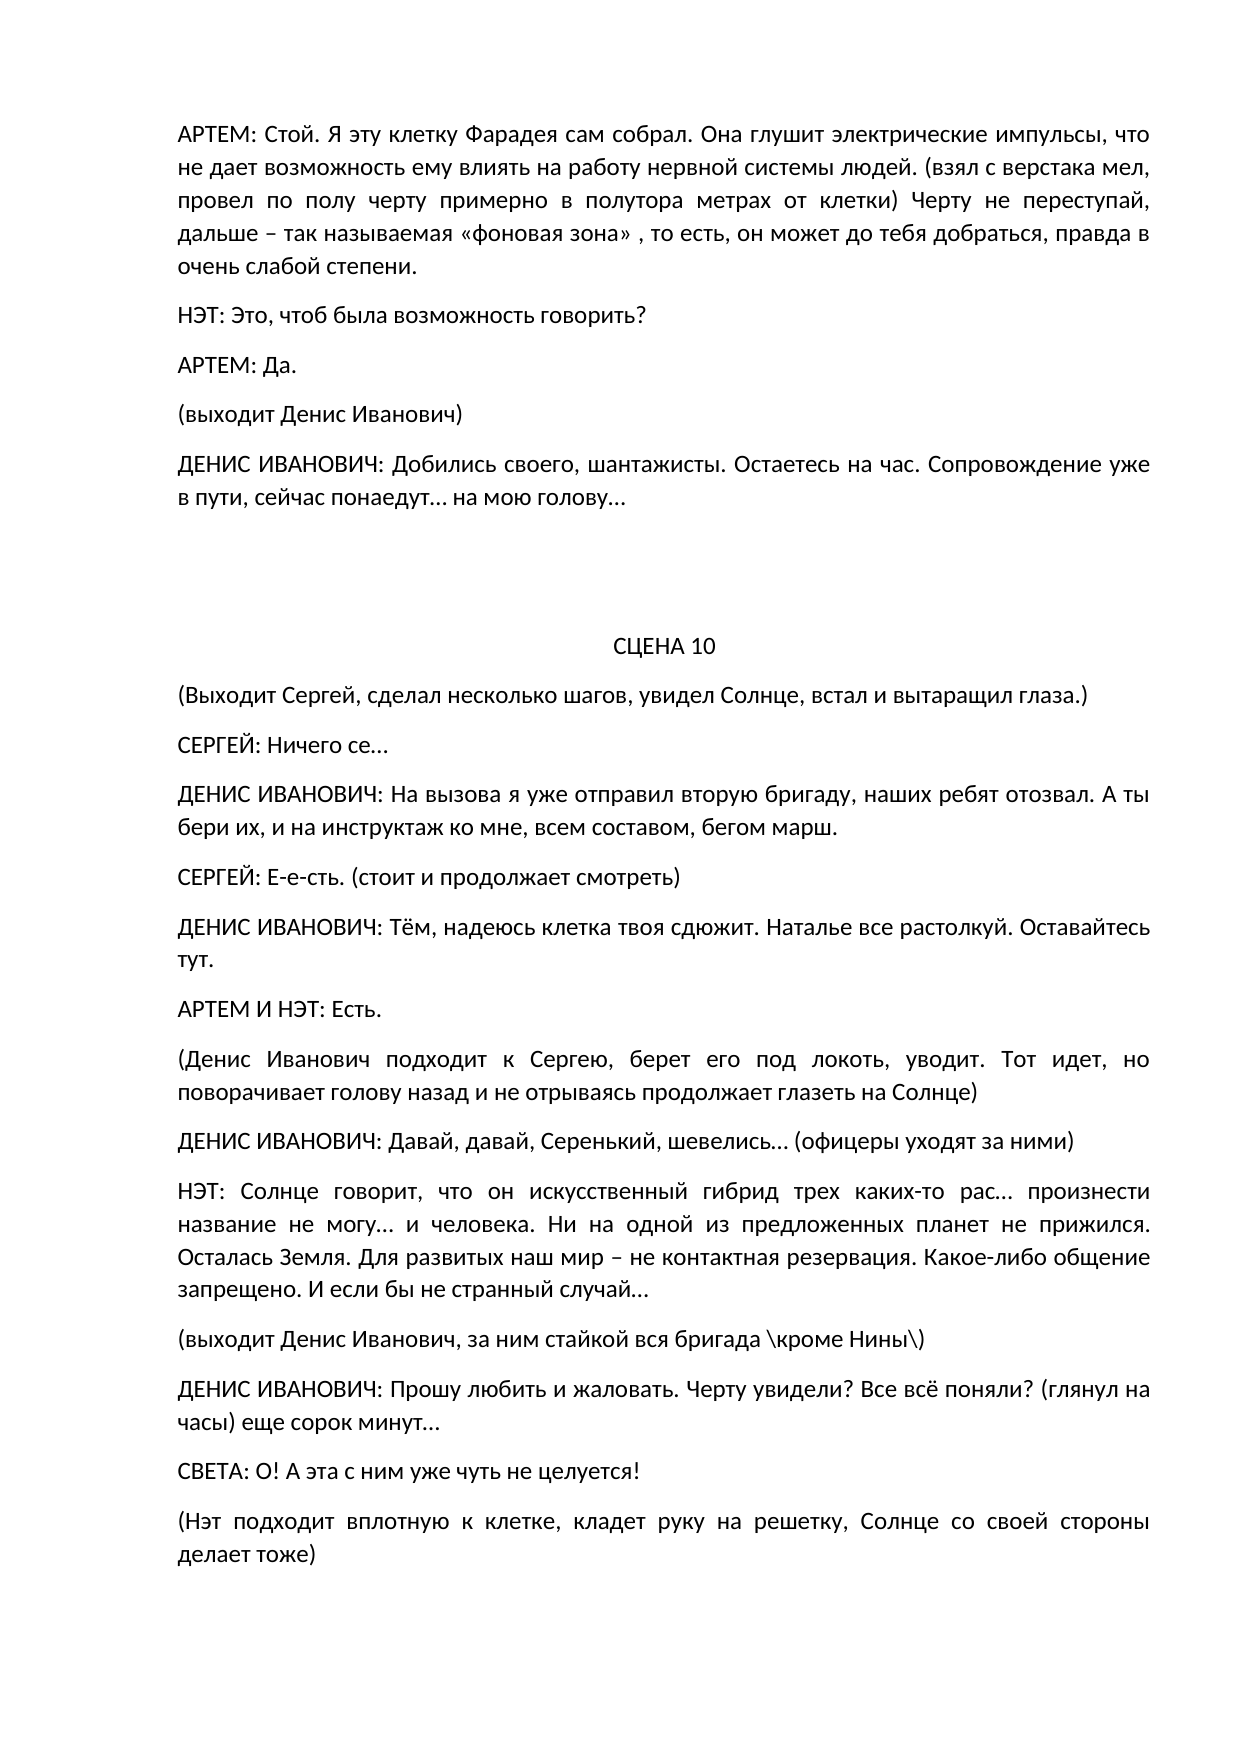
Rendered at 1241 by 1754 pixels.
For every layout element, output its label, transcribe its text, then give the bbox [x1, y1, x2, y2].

text (выходит Денис Иванович, за ним стайкой вся бригада \кроме Нины\) [177, 1323, 1152, 1354]
text (Нэт подходит вплотную к клетке, кладет руку на решетку, Солнце со своей стороны делает тоже) [177, 1505, 1152, 1568]
text ДЕНИС ИВАНОВИЧ: Добились своего, шантажисты. Остаетесь на час. Сопровождение уже в пути, сейчас понаедут… на мою голову… [177, 448, 1152, 512]
text ДЕНИС ИВАНОВИЧ: Тём, надеюсь клетка твоя сдюжит. Наталье все растолкуй. Оставайтесь тут. [177, 911, 1152, 974]
text ДЕНИС ИВАНОВИЧ: Прошу любить и жаловать. Черту увидели? Все всё поняли? (глянул на часы) еще сорок минут… [177, 1373, 1152, 1436]
text АРТЕМ: Да. [177, 349, 1152, 379]
text СЦЕНА 10 [177, 630, 1152, 660]
text СЕРГЕЙ: Ничего се… [177, 729, 1152, 759]
text СЕРГЕЙ: Е-е-сть. (стоит и продолжает смотреть) [177, 861, 1152, 892]
text НЭТ: Это, чтоб была возможность говорить? [177, 299, 1152, 330]
text ДЕНИС ИВАНОВИЧ: Давай, давай, Серенький, шевелись… (офицеры уходят за ними) [177, 1125, 1152, 1156]
text (Выходит Сергей, сделал несколько шагов, увидел Солнце, встал и вытаращил глаза.) [177, 679, 1152, 710]
text (Денис Иванович подходит к Сергею, берет его под локоть, уводит. Тот идет, но поворачивает голову назад и не отрываясь продолжает глазеть на Солнце) [177, 1043, 1152, 1106]
text АРТЕМ И НЭТ: Есть. [177, 993, 1152, 1024]
text ДЕНИС ИВАНОВИЧ: На вызова я уже отправил вторую бригаду, наших ребят отозвал. А ты бери их, и на инструктаж ко мне, всем составом, бегом марш. [177, 778, 1152, 842]
text (выходит Денис Иванович) [177, 398, 1152, 429]
text СВЕТА: О! А эта с ним уже чуть не целуется! [177, 1455, 1152, 1486]
text АРТЕМ: Стой. Я эту клетку Фарадея сам собрал. Она глушит электрические импульсы, что не дает возможность ему влиять на работу нервной системы людей. (взял с верстака мел, провел по полу черту примерно в полутора метрах от клетки) Черту не переступай, дальше – так называемая «фоновая зона» , то есть, он может до тебя добраться, правда в очень слабой степени. [177, 118, 1152, 280]
text НЭТ: Солнце говорит, что он искусственный гибрид трех каких-то рас… произнести название не могу… и человека. Ни на одной из предложенных планет не прижился. Осталась Земля. Для развитых наш мир – не контактная резервация. Какое-либо общение запрещено. И если бы не странный случай… [177, 1175, 1152, 1304]
